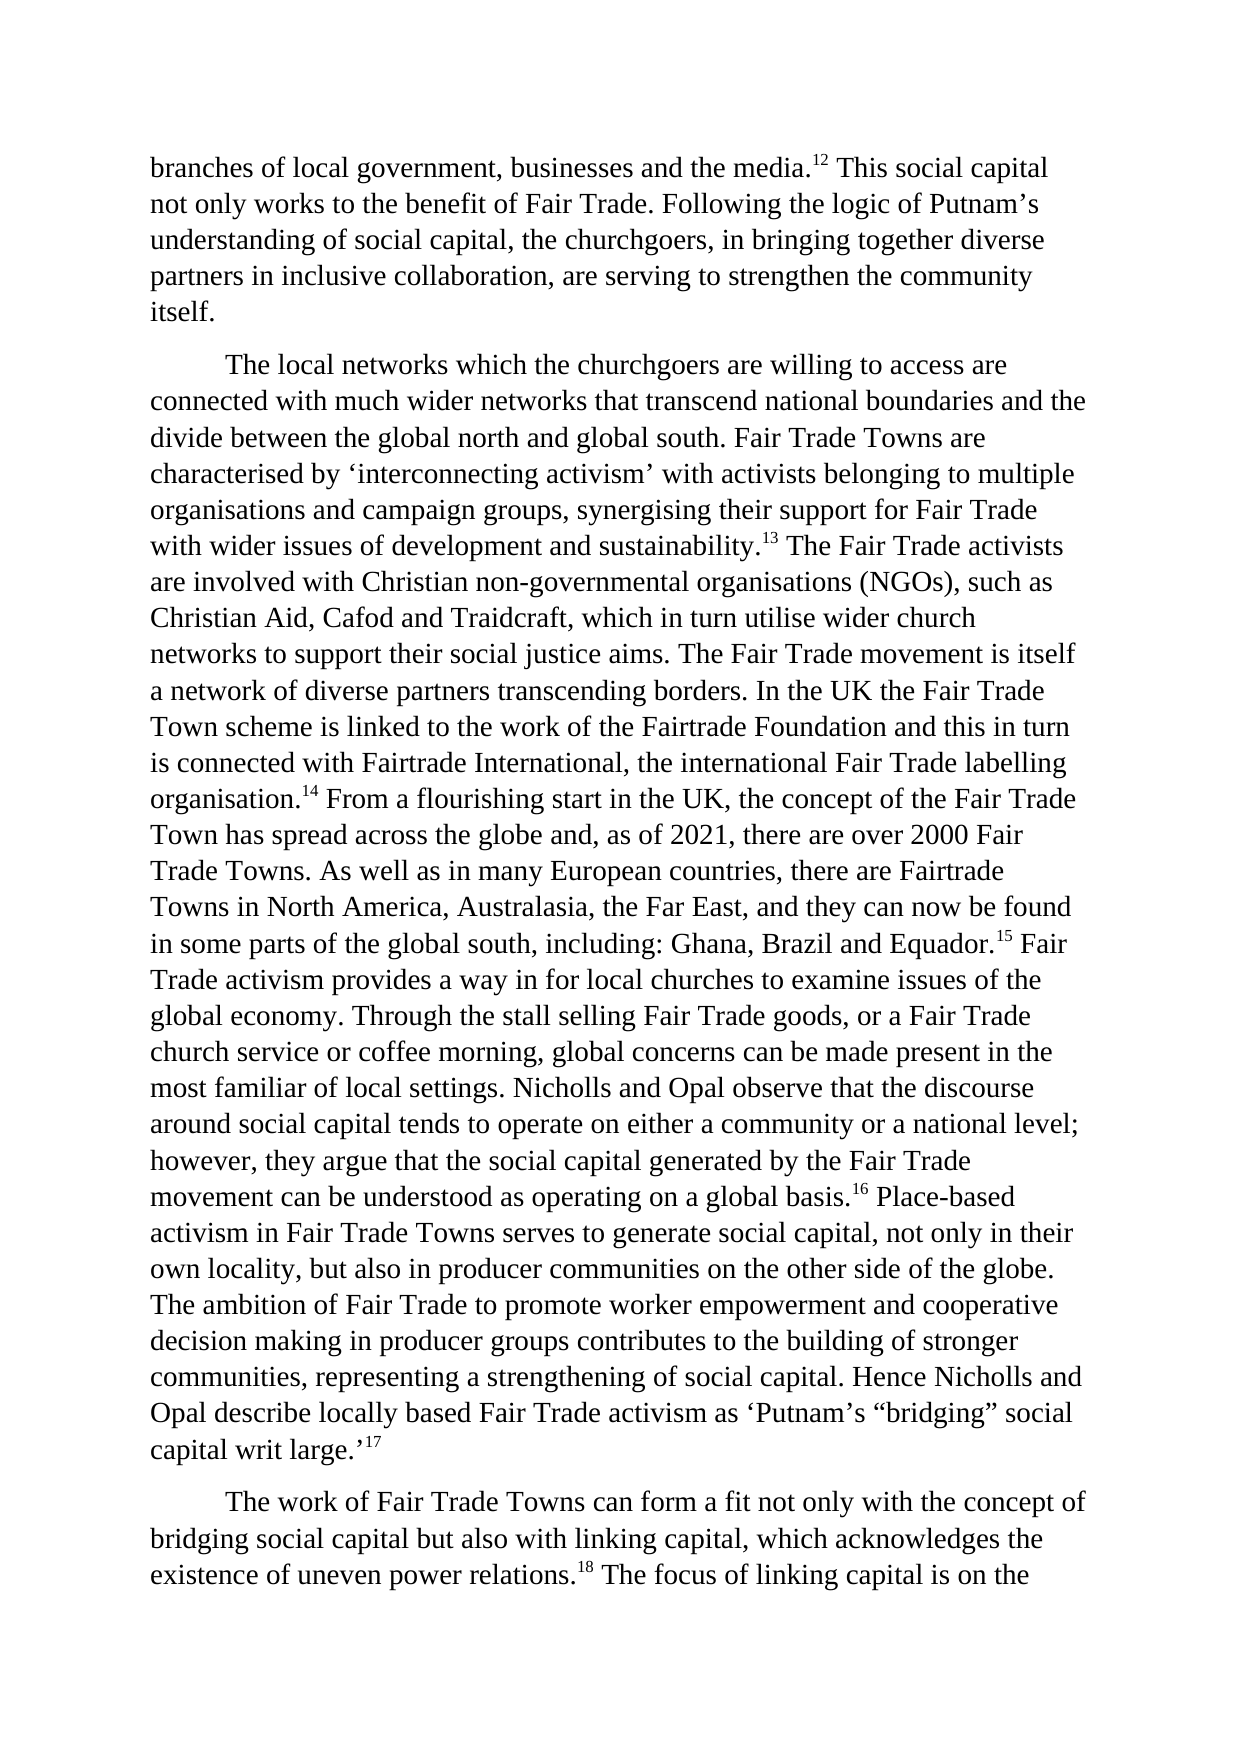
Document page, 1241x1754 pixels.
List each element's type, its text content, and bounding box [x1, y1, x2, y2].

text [150, 150, 1090, 328]
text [150, 1484, 1090, 1590]
text The local networks which the churchgoers are willing to access are connected with much wider networks that transcend national boundaries and the divide between the global north and global south. Fair Trade Towns are characterised by ‘interconnecting activism’ with activists belonging to multiple organisations and campaign groups, synergising their support for Fair Trade with wider issues of development and sustainability. The Fair Trade activists are involved with Christian non-governmental organisations (NGOs), such as Christian Aid, Cafod and Traidcraft, which in turn utilise wider church networks to support their social justice aims. The Fair Trade movement is itself a network of diverse partners transcending borders. In the UK the Fair Trade Town scheme is linked to the work of the Fairtrade Foundation and this in turn is connected with Fairtrade International, the international Fair Trade labelling organisation. From a flourishing start in the UK, the concept of the Fair Trade Town has spread across the globe and, as of 2021, there are over 2000 Fair Trade Towns. As well as in many European countries, there are Fairtrade Towns in North America, Australasia, the Far East, and they can now be found in some parts of the global south, including: Ghana, Brazil and Equador. Fair Trade activism provides a way in for local churches to examine issues of the global economy. Through the stall selling Fair Trade goods, or a Fair Trade church service or coffee morning, global concerns can be made present in the most familiar of local settings. Nicholls and Opal observe that the discourse around social capital tends to operate on either a community or a national level; however, they argue that the social capital generated by the Fair Trade movement can be understood as operating on a global basis. Place-based activism in Fair Trade Towns serves to generate social capital, not only in their own locality, but also in producer communities on the other side of the globe. The ambition of Fair Trade to promote worker empowerment and cooperative decision making in producer groups contributes to the building of stronger communities, representing a strengthening of social capital. Hence Nicholls and Opal describe locally based Fair Trade activism as ‘Putnam’s “bridging” social capital writ large.’ [150, 347, 1090, 1465]
